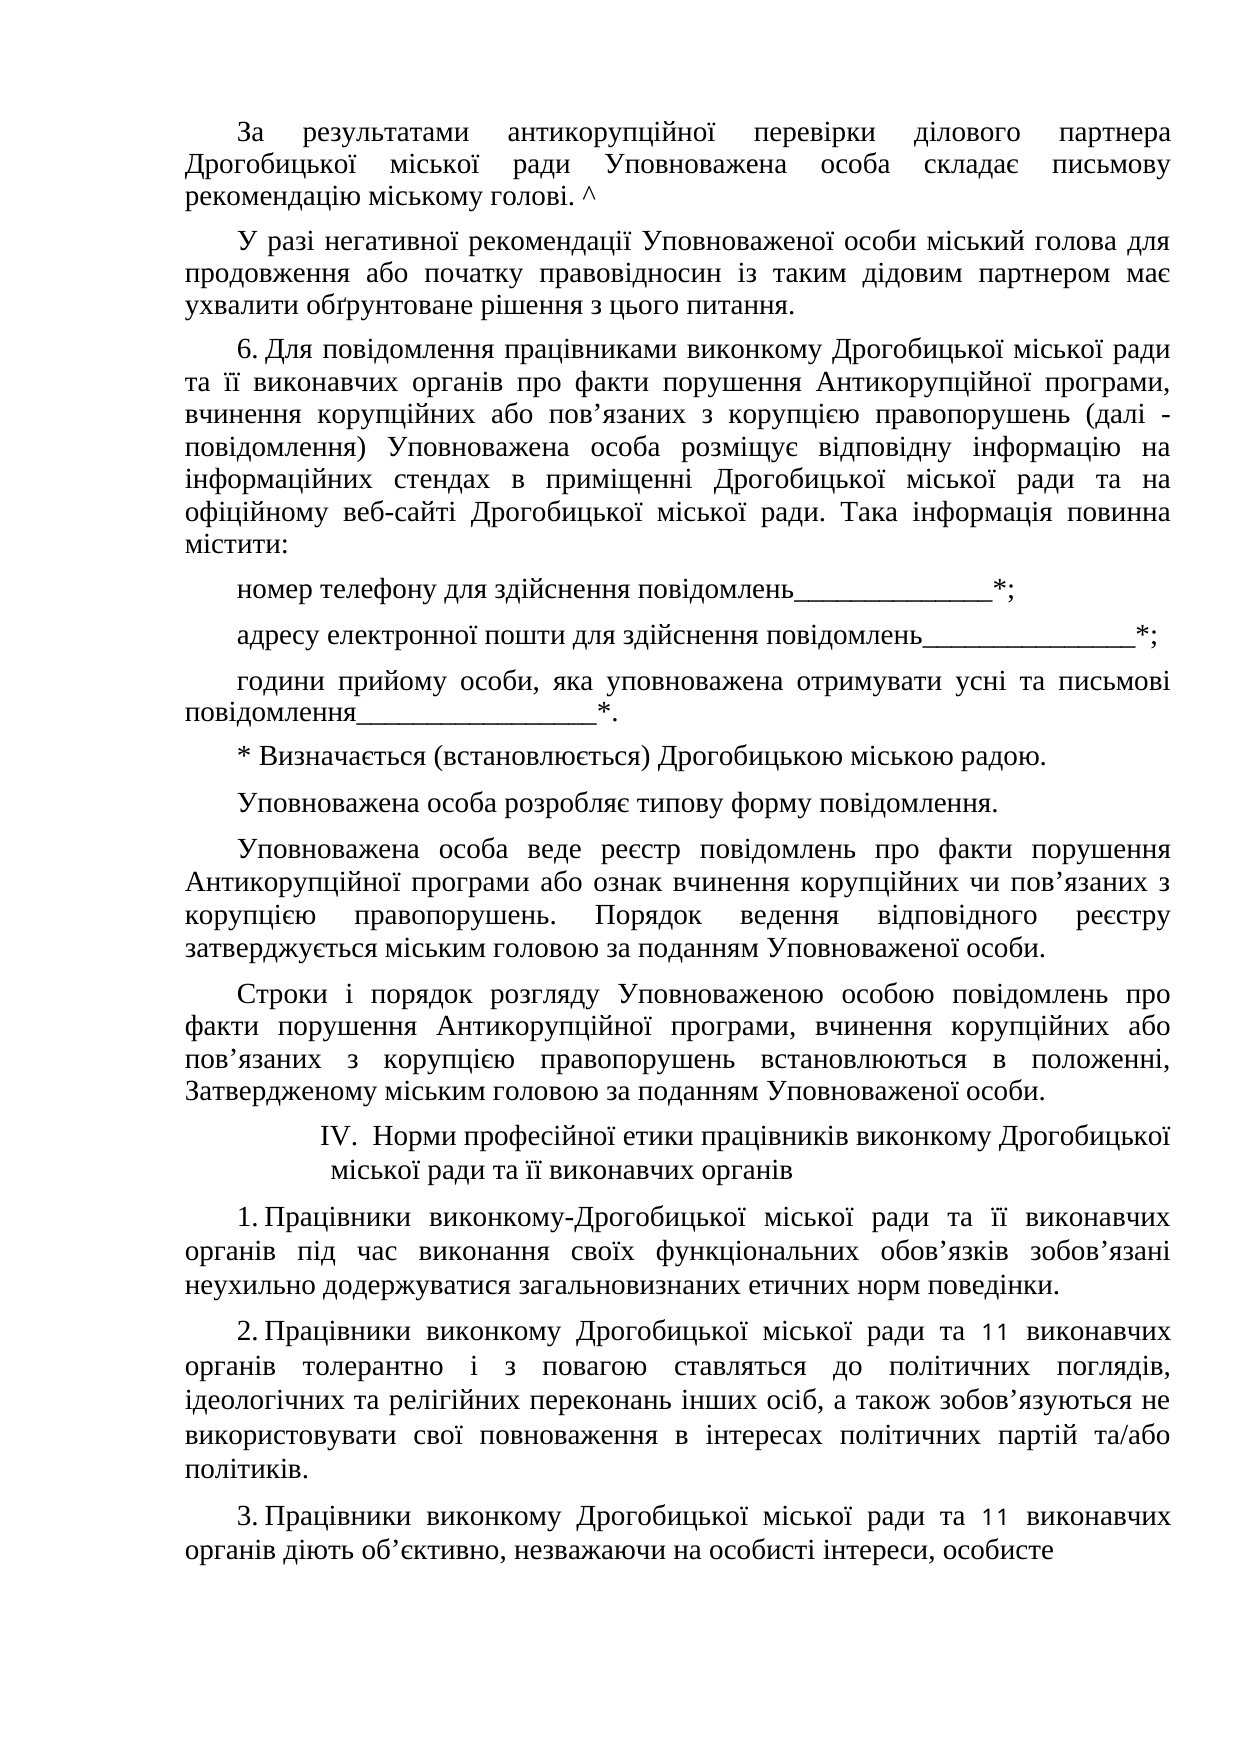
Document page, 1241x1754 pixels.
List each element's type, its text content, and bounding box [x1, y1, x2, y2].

text години прийому особи, яка уповноважена отримувати усні та письмові повідомлення *. [184, 666, 1172, 728]
list Працівники виконкому-Дрогобицької міської ради та її виконавчих органів під час виконання своїх функціональних обов’язків зобов’язані неухильно додержуватися загальновизнаних етичних норм поведінки. [184, 1199, 1172, 1301]
list Норми професійної етики працівників виконкому Дрогобицької міської ради та її виконавчих органів [320, 1119, 1172, 1187]
text * Визначається (встановлюється) Дрогобицькою міською радою. [184, 742, 1172, 771]
list Працівники виконкому Дрогобицької міської ради та 11 виконавчих органів толерантно і з повагою ставляться до політичних поглядів, ідеологічних та релігійних переконань інших осіб, а також зобов’язуються не використовувати свої повноваження в інтересах політичних партій та/або політиків. [184, 1313, 1172, 1486]
text номер телефону для здійснення повідомлень *; [184, 575, 1172, 604]
text Уповноважена особа веде реєстр повідомлень про факти порушення Антикорупційної програми або ознак вчинення корупційних чи пов’язаних з корупцією правопорушень. Порядок ведення відповідного реєстру затверджується міським головою за поданням Уповноваженої особи. [184, 832, 1172, 964]
text Уповноважена особа розробляє типову форму повідомлення. [184, 789, 1172, 818]
list Працівники виконкому Дрогобицької міської ради та 11 виконавчих органів діють об’єктивно, незважаючи на особисті інтереси, особисте [184, 1498, 1172, 1566]
text За результатами антикорупційної перевірки ділового партнера Дрогобицької міської ради Уповноважена особа складає письмову рекомендацію міському голові. ^ [184, 116, 1172, 212]
text Строки і порядок розгляду Уповноваженою особою повідомлень про факти порушення Антикорупційної програми, вчинення корупційних або пов’язаних з корупцією правопорушень встановлюються в положенні, Затвердженому міським головою за поданням Уповноваженої особи. [184, 977, 1172, 1107]
text У разі негативної рекомендації Уповноваженої особи міський голова для продовження або початку правовідносин із таким дідовим партнером має ухвалити обґрунтоване рішення з цього питання. [184, 225, 1172, 321]
list Для повідомлення працівниками виконкому Дрогобицької міської ради та її виконавчих органів про факти порушення Антикорупційної програми, вчинення корупційних або пов’язаних з корупцією правопорушень (далі - повідомлення) Уповноважена особа розміщує відповідну інформацію на інформаційних стендах в приміщенні Дрогобицької міської ради та на офіційному веб-сайті Дрогобицької міської ради. Така інформація повинна містити: [184, 333, 1172, 560]
text адресу електронної пошти для здійснення повідомлень *; [184, 621, 1172, 650]
